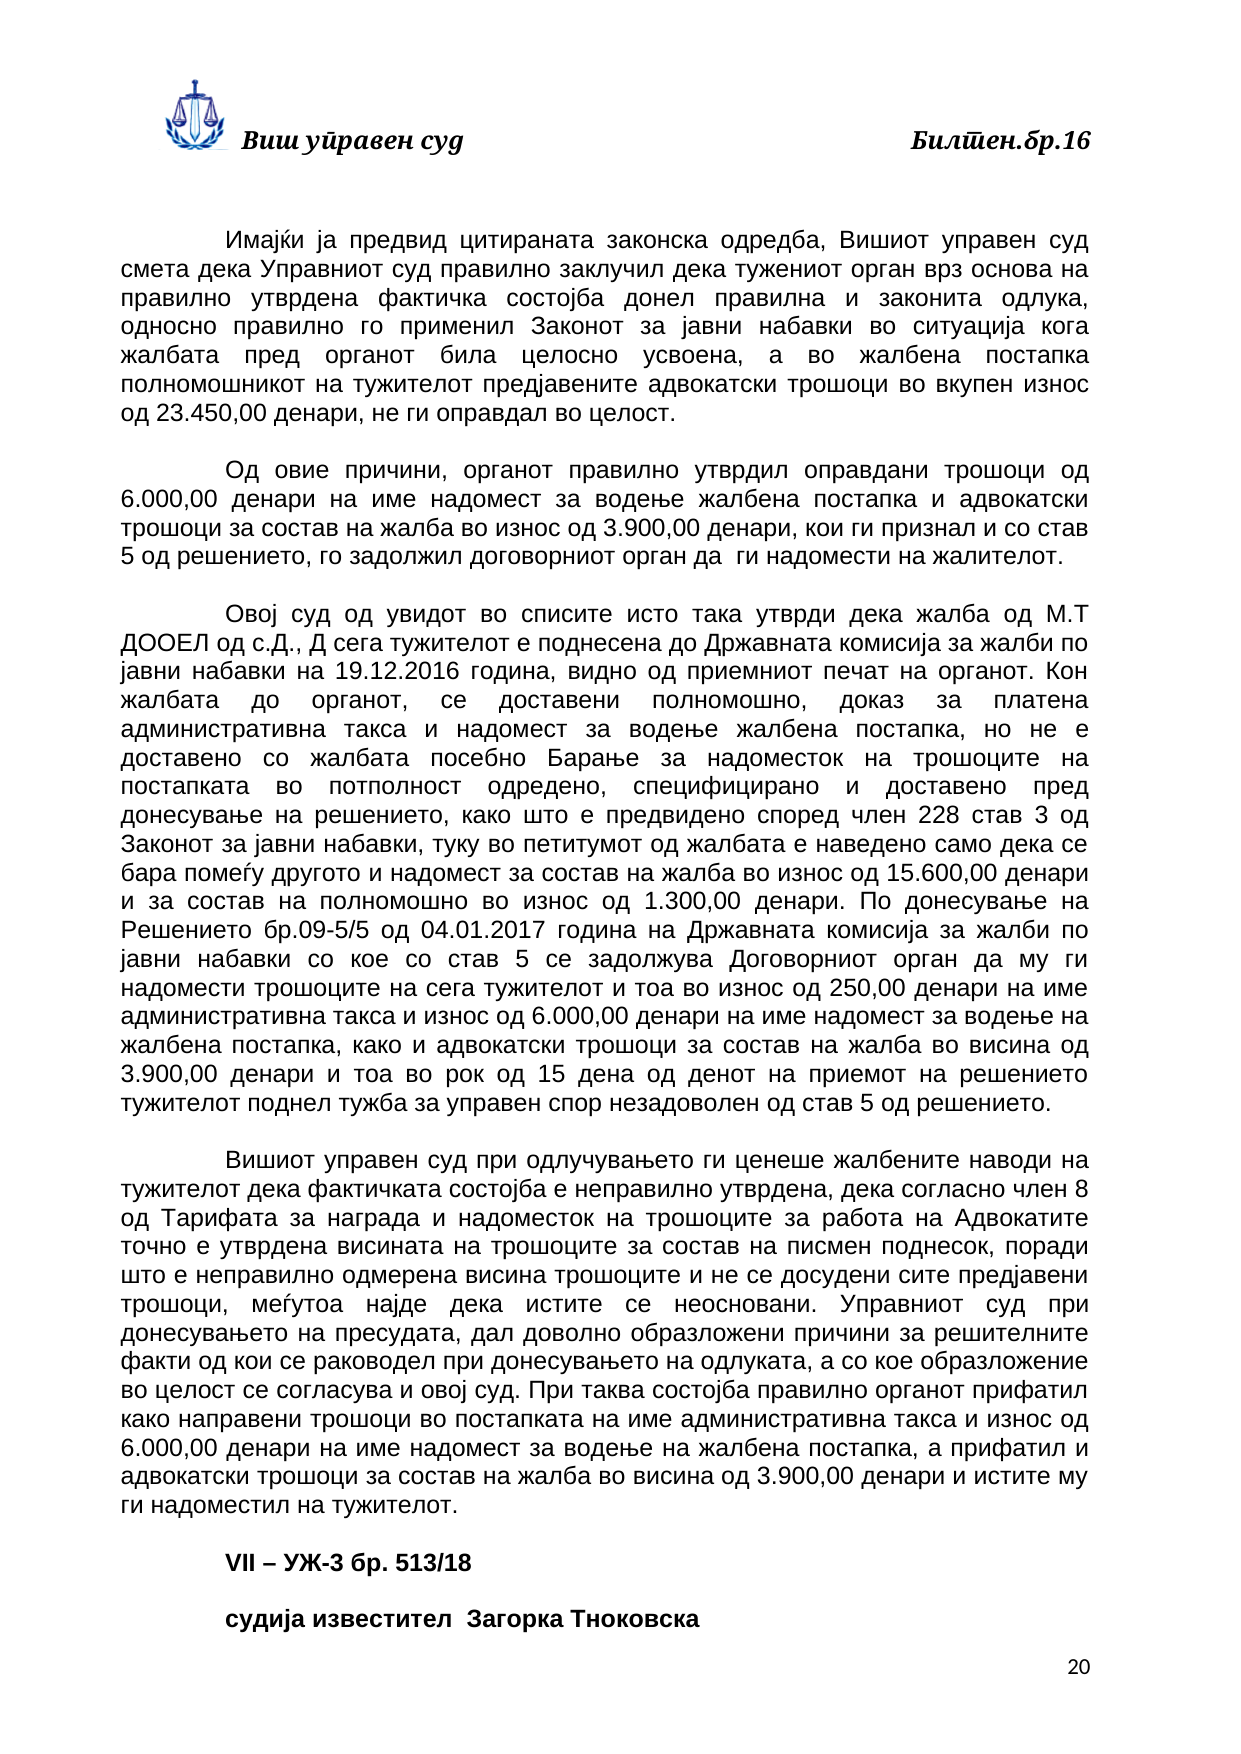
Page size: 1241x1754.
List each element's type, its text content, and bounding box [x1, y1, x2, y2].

text Вишиот управен суд при одлучувањето ги ценеше жалбените наводи на тужителот дека фактичката состојба е неправилно утврдена, дека согласно член 8 од Тарифата за награда и надоместок на трошоците за работа на Адвокатите точно е утврдена висината на трошоците за состав на писмен поднесок, поради што е неправилно одмерена висина трошоците и не се досудени сите предјавени трошоци, меѓутоа најде дека истите се неосновани. Управниот суд при донесувањето на пресудата, дал доволно образложени причини за решителните факти од кои се раководел при донесувањето на одлуката, а со кое образложение во целост се согласува и овој суд. При таква состојба правилно органот прифатил како направени трошоци во постапката на име административна такса и износ од 6.000,00 денари на име надомест за водење на жалбена постапка, а прифатил и адвокатски трошоци за состав на жалба во висина од 3.900,00 денари и истите му ги надоместил на тужителот. [120, 1145, 1090, 1519]
text Од овие причини, органот правилно утврдил оправдани трошоци од 6.000,00 денари на име надомест за водење жалбена постапка и адвокатски трошоци за состав на жалба во износ од 3.900,00 денари, кои ги признал и со став 5 од решението, го задолжил договорниот орган да ги надомести на жалителот. [120, 455, 1090, 570]
text судија известител Загорка Тноковска [150, 1604, 1090, 1633]
picture [150, 73, 235, 150]
text Овој суд од увидот во списите исто така утврди дека жалба од М.Т ДООЕЛ од с.Д., Д сега тужителот е поднесена до Државната комисија за жалби по јавни набавки на 19.12.2016 година, видно од приемниот печат на органот. Кон жалбата до органот, се доставени полномошно, доказ за платена административна такса и надомест за водење жалбена постапка, но не е доставено со жалбата посебно Барање за надоместок на трошоците на постапката во потполност одредено, специфицирано и доставено пред донесување на решението, како што е предвидено според член 228 став 3 од Законот за јавни набавки, туку во петитумот од жалбата е наведено само дека се бара помеѓу другото и надомест за состав на жалба во износ од 15.600,00 денари и за состав на полномошно во износ од 1.300,00 денари. По донесување на Решението бр.09-5/5 од 04.01.2017 година на Државната комисија за жалби по јавни набавки со кое со став 5 се задолжува Договорниот орган да му ги надомести трошоците на сега тужителот и тоа во износ од 250,00 денари на име административна такса и износ од 6.000,00 денари на име надомест за водење на жалбена постапка, како и адвокатски трошоци за состав на жалба во висина од 3.900,00 денари и тоа во рок од 15 дена од денот на приемот на решението тужителот поднел тужба за управен спор незадоволен од став 5 од решението. [120, 599, 1090, 1116]
text VII – УЖ-3 бр. 513/18 [150, 1548, 1090, 1576]
text Имајќи ја предвид цитираната законска одредба, Вишиот управен суд смета дека Управниот суд правилно заклучил дека тужениот орган врз основа на правилно утврдена фактичка состојба донел правилна и законита одлука, односно правилно го применил Законот за јавни набавки во ситуација кога жалбата пред органот била целосно усвоена, а во жалбена постапка полномошникот на тужителот предјавените адвокатски трошоци во вкупен износ од 23.450,00 денари, не ги оправдал во целост. [120, 225, 1090, 426]
